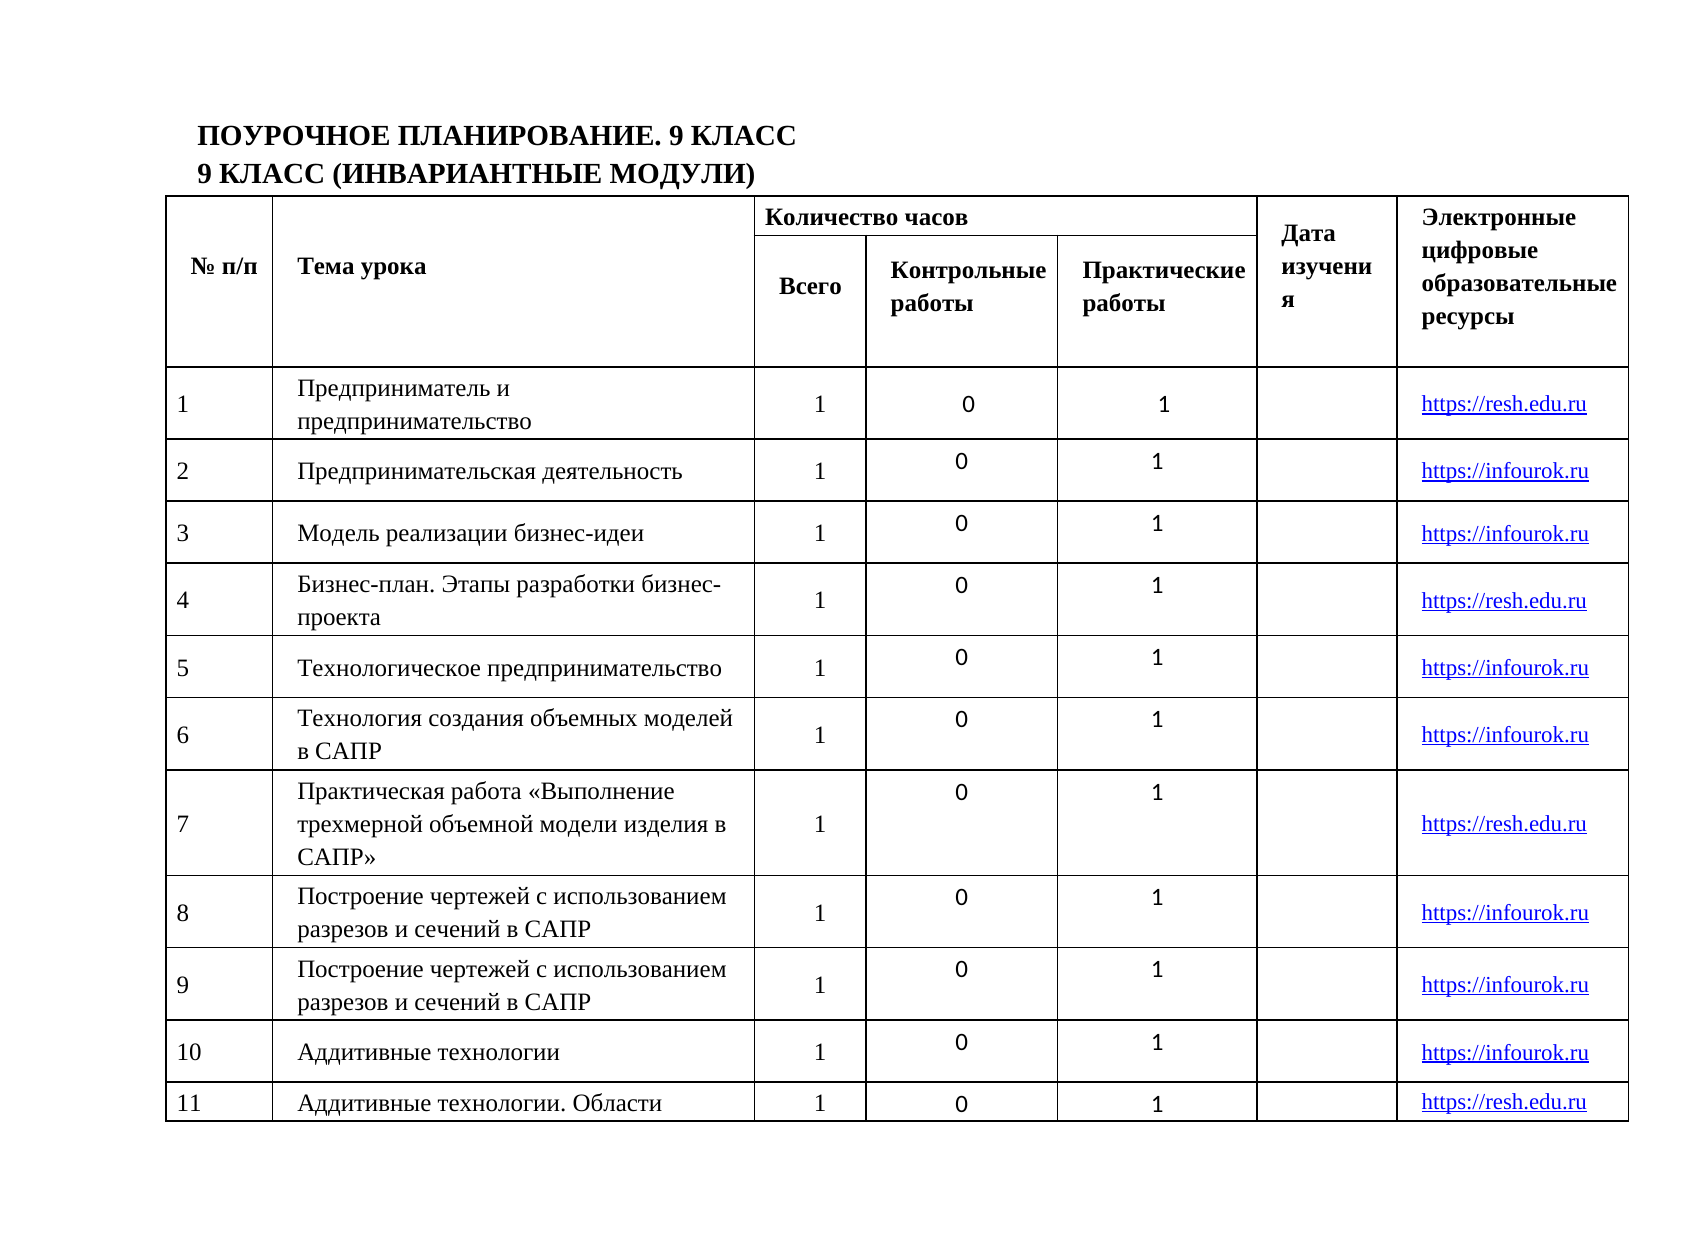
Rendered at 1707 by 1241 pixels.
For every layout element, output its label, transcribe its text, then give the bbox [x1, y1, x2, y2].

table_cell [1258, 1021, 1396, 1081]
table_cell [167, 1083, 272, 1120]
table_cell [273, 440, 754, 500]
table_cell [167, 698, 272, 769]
text ПОУРОЧНОЕ ПЛАНИРОВАНИЕ. 9 КЛАСС [190, 118, 1618, 152]
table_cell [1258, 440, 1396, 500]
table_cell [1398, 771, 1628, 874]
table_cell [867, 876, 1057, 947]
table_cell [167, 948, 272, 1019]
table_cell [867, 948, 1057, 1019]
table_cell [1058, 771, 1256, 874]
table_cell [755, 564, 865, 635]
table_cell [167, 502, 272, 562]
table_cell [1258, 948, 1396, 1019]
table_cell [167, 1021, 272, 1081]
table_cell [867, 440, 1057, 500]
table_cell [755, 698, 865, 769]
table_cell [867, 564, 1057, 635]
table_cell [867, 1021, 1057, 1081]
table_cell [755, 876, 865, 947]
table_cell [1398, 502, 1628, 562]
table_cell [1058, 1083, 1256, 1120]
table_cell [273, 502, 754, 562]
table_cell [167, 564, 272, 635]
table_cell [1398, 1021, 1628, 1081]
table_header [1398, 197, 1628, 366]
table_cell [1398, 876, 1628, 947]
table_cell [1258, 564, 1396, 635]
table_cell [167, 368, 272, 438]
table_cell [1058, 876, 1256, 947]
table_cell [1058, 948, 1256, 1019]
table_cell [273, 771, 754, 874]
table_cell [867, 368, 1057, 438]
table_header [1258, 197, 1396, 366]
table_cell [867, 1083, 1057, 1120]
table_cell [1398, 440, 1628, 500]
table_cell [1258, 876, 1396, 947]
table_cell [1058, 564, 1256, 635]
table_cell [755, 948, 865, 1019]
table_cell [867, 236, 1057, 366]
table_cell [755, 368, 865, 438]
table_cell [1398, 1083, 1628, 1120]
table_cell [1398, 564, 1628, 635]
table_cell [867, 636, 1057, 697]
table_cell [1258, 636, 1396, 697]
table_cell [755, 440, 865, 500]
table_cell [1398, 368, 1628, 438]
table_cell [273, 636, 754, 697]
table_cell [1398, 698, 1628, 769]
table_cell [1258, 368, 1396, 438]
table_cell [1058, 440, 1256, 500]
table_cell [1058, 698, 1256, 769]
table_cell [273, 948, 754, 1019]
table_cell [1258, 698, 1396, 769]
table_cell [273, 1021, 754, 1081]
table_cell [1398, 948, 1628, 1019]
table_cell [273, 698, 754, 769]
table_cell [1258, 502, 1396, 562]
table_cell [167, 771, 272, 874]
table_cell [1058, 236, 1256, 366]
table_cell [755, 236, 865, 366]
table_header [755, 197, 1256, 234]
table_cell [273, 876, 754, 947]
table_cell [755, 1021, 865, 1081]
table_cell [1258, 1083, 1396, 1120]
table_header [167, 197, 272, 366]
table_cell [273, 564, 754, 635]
text 9 КЛАСС (ИНВАРИАНТНЫЕ МОДУЛИ) [190, 157, 1618, 190]
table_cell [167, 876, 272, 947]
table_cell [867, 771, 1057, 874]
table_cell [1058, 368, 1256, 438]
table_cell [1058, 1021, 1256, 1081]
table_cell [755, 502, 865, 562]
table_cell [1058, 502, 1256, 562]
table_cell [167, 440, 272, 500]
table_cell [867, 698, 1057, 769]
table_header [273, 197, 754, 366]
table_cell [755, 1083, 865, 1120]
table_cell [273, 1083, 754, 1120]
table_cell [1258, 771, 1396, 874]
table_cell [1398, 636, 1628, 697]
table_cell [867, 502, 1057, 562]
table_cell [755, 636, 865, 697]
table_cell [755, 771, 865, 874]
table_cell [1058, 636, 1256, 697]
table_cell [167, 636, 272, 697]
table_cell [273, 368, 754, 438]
